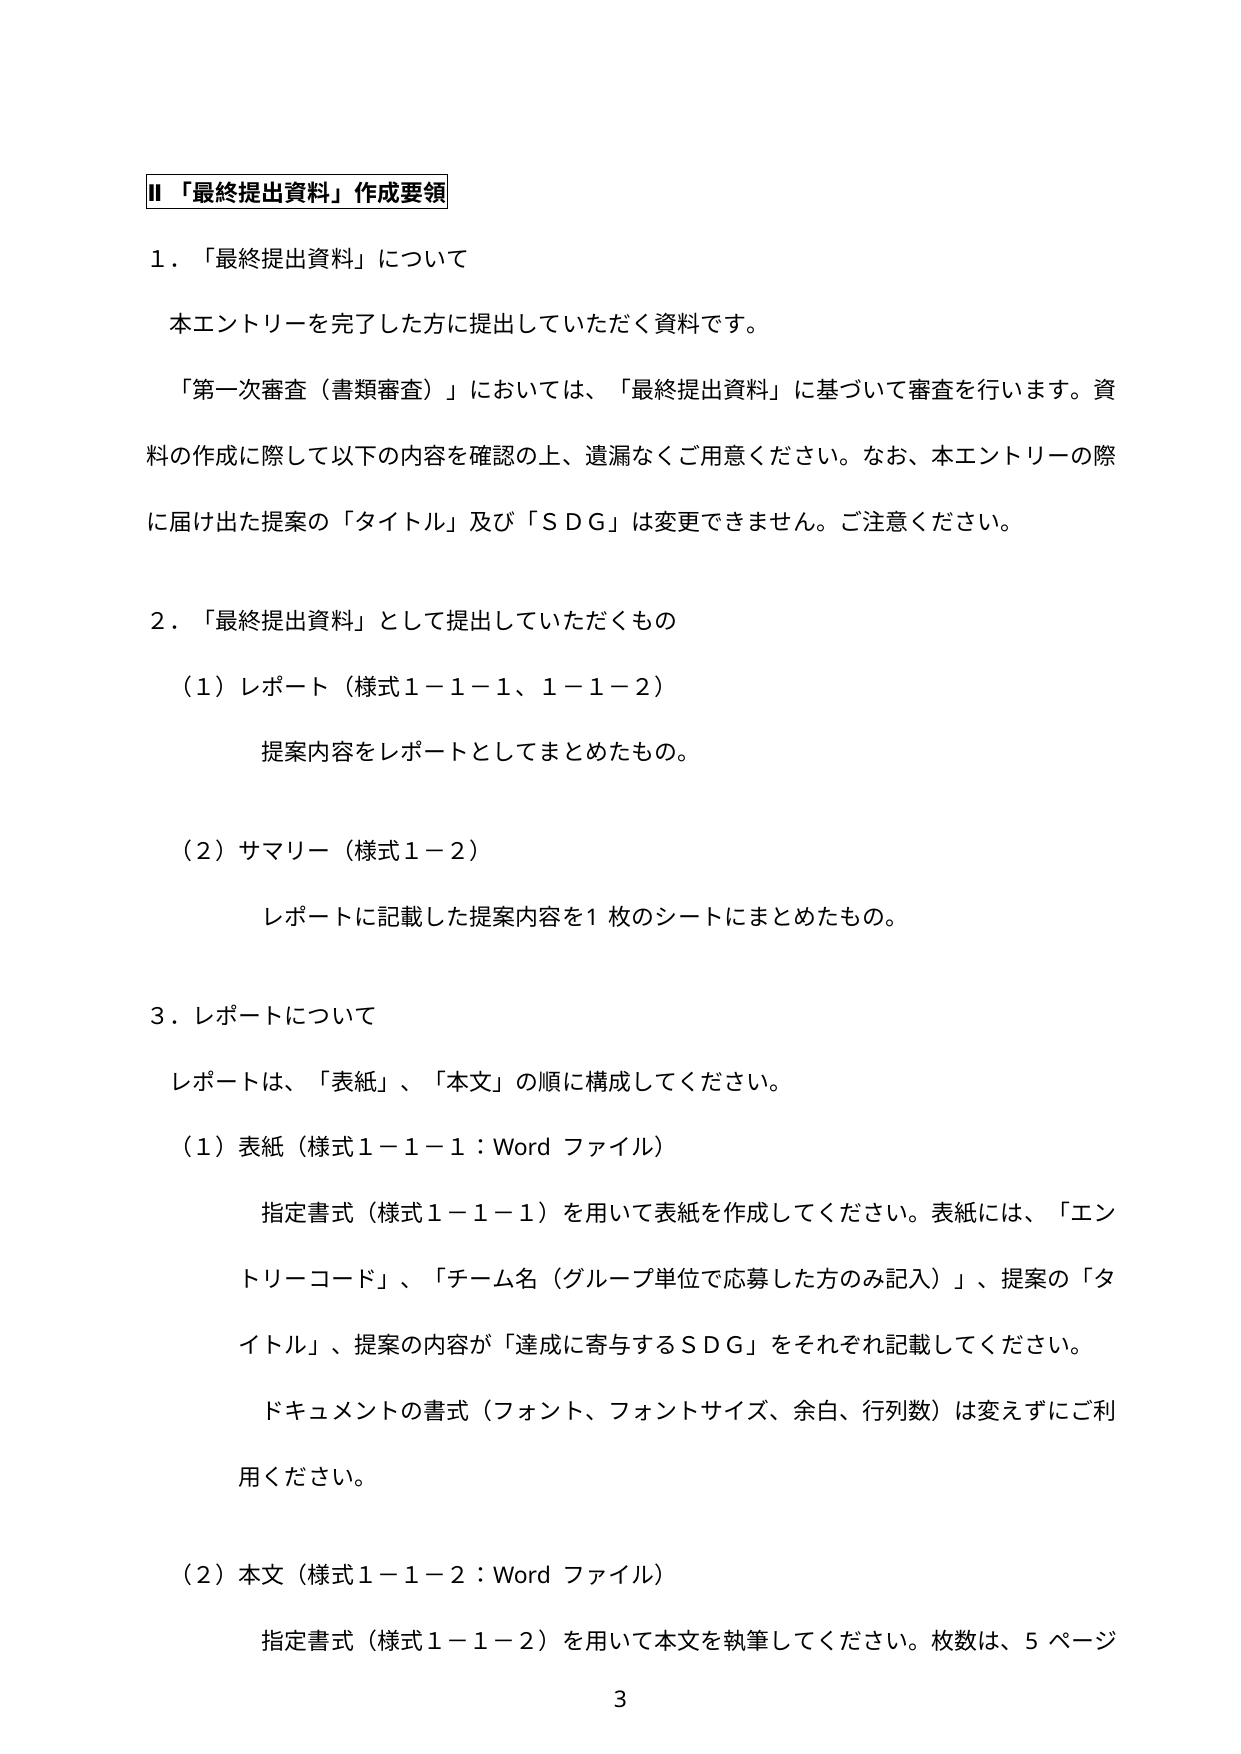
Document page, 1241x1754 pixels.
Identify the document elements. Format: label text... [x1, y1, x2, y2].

text （２）サマリー（様式１－２） [123, 817, 1117, 883]
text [123, 1607, 1117, 1673]
text 提案内容をレポートとしてまとめたもの。 [123, 718, 1117, 784]
text レポートに記載した提案内容を1枚のシートにまとめたもの。 [123, 883, 1117, 948]
text （１）レポート（様式１－１－１、１－１－２） [123, 652, 1117, 718]
text （２）本文（様式１－１－２：Wordファイル） [123, 1541, 1117, 1607]
text 「第一次審査（書類審査）」においては、「最終提出資料」に基づいて審査を行います。資料の作成に際して以下の内容を確認の上、遺漏なくご用意ください。なお、本エントリーの際に届け出た提案の「タイトル」及び「ＳＤＧ」は変更できません。ご注意ください。 [123, 356, 1117, 553]
text １．「最終提出資料」について [123, 224, 1117, 290]
text （１）表紙（様式１－１－１：Wordファイル） [123, 1113, 1117, 1179]
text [123, 1376, 1117, 1508]
text レポートは、「表紙」、「本文」の順に構成してください。 [123, 1047, 1117, 1113]
text Ⅱ 「最終提出資料」作成要領 [123, 158, 1117, 224]
text 本エントリーを完了した方に提出していただく資料です。 [123, 290, 1117, 356]
text ３．レポートについて [123, 981, 1117, 1047]
text 指定書式（様式１－１－１）を用いて表紙を作成してください。表紙には、「エントリーコード」、「チーム名（グループ単位で応募した方のみ記入）」、提案の「タイトル」、提案の内容が「達成に寄与するＳＤＧ」をそれぞれ記載してください。 [123, 1179, 1117, 1376]
text ２．「最終提出資料」として提出していただくもの [123, 586, 1117, 652]
